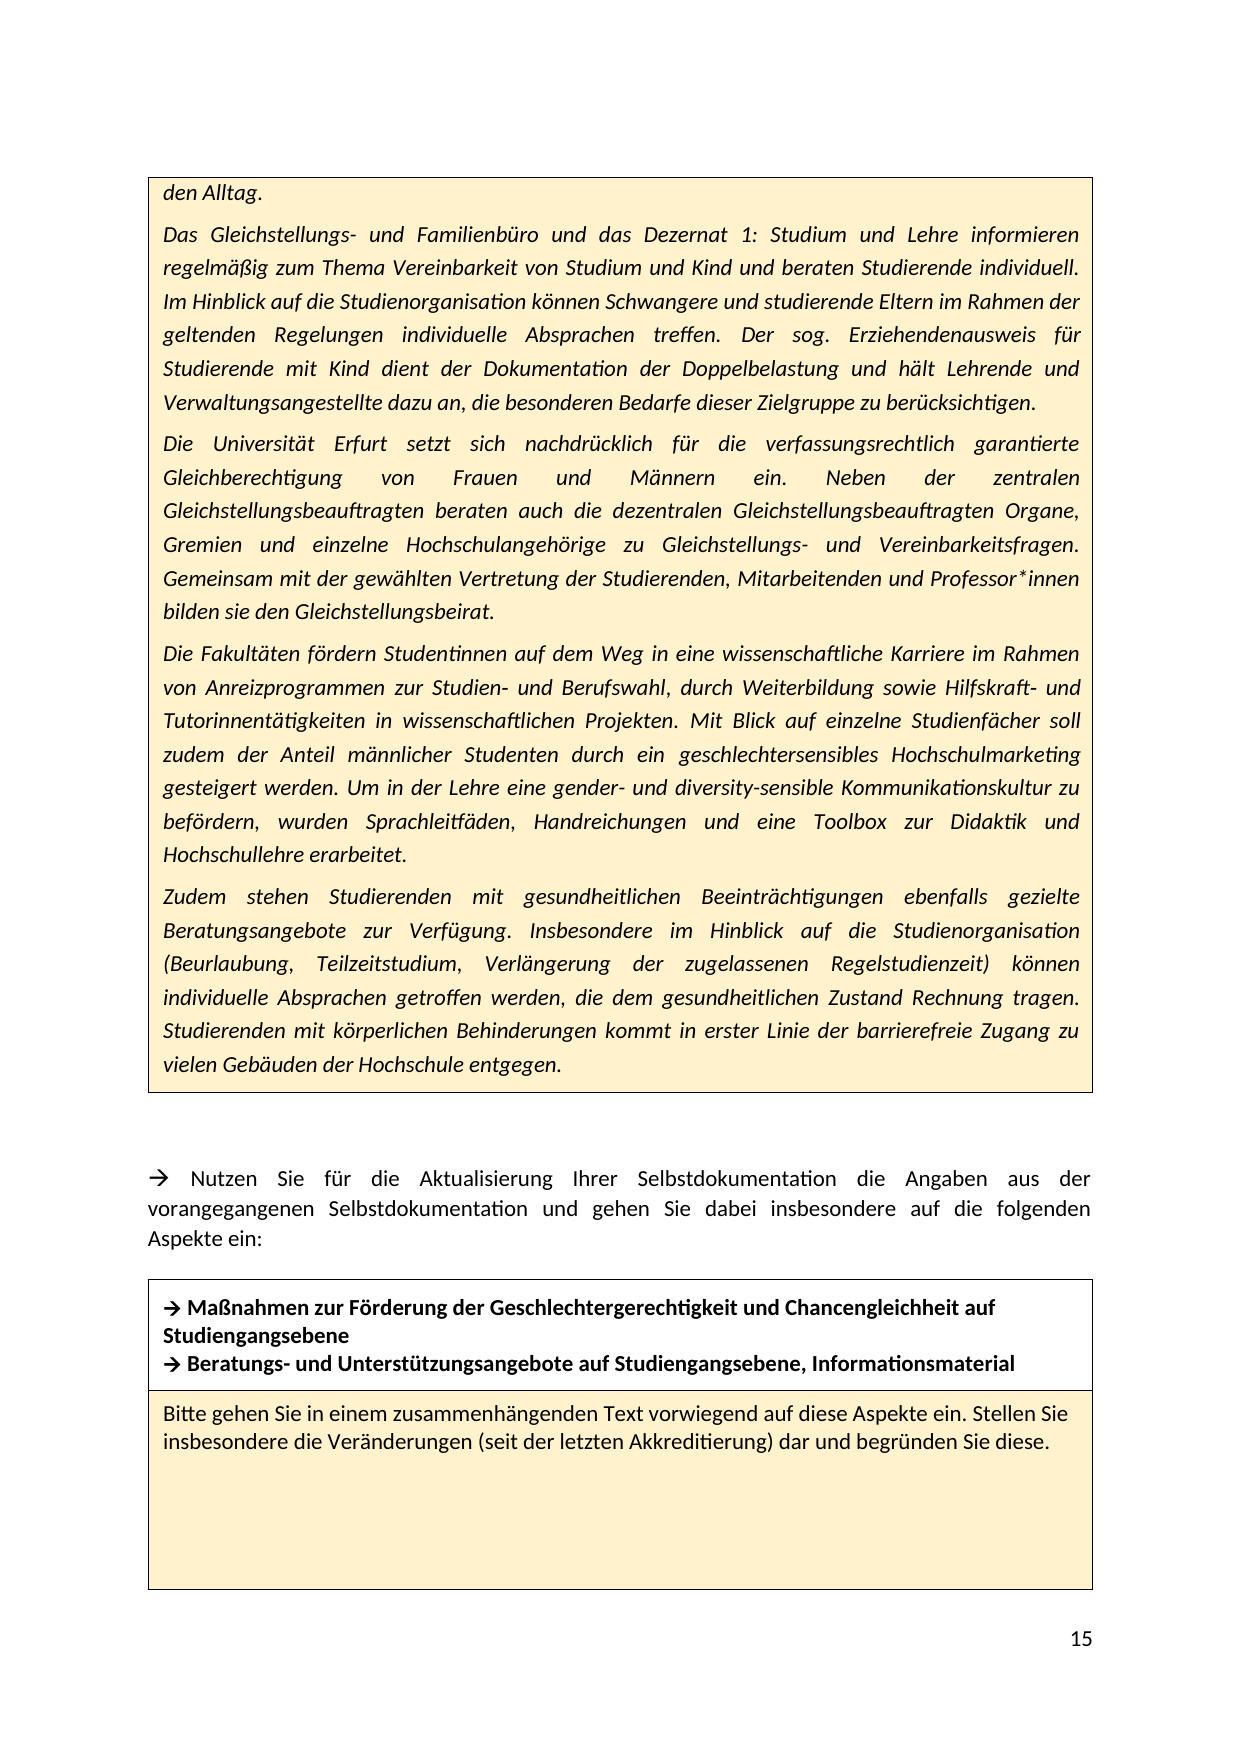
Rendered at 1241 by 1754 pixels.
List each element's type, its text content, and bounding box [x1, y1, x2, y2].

table_header Maßnahmen zur Förderung der Geschlechtergerechtigkeit und Chancengleichheit auf Studiengangsebene Beratungs- und Unterstützungsangebote auf Studiengangsebene, Informationsmaterial [149, 1280, 1092, 1389]
text Nutzen Sie für die Aktualisierung Ihrer Selbstdokumentation die Angaben aus der vorangegangenen Selbstdokumentation und gehen Sie dabei insbesondere auf die folgenden Aspekte ein: [148, 1164, 1093, 1252]
